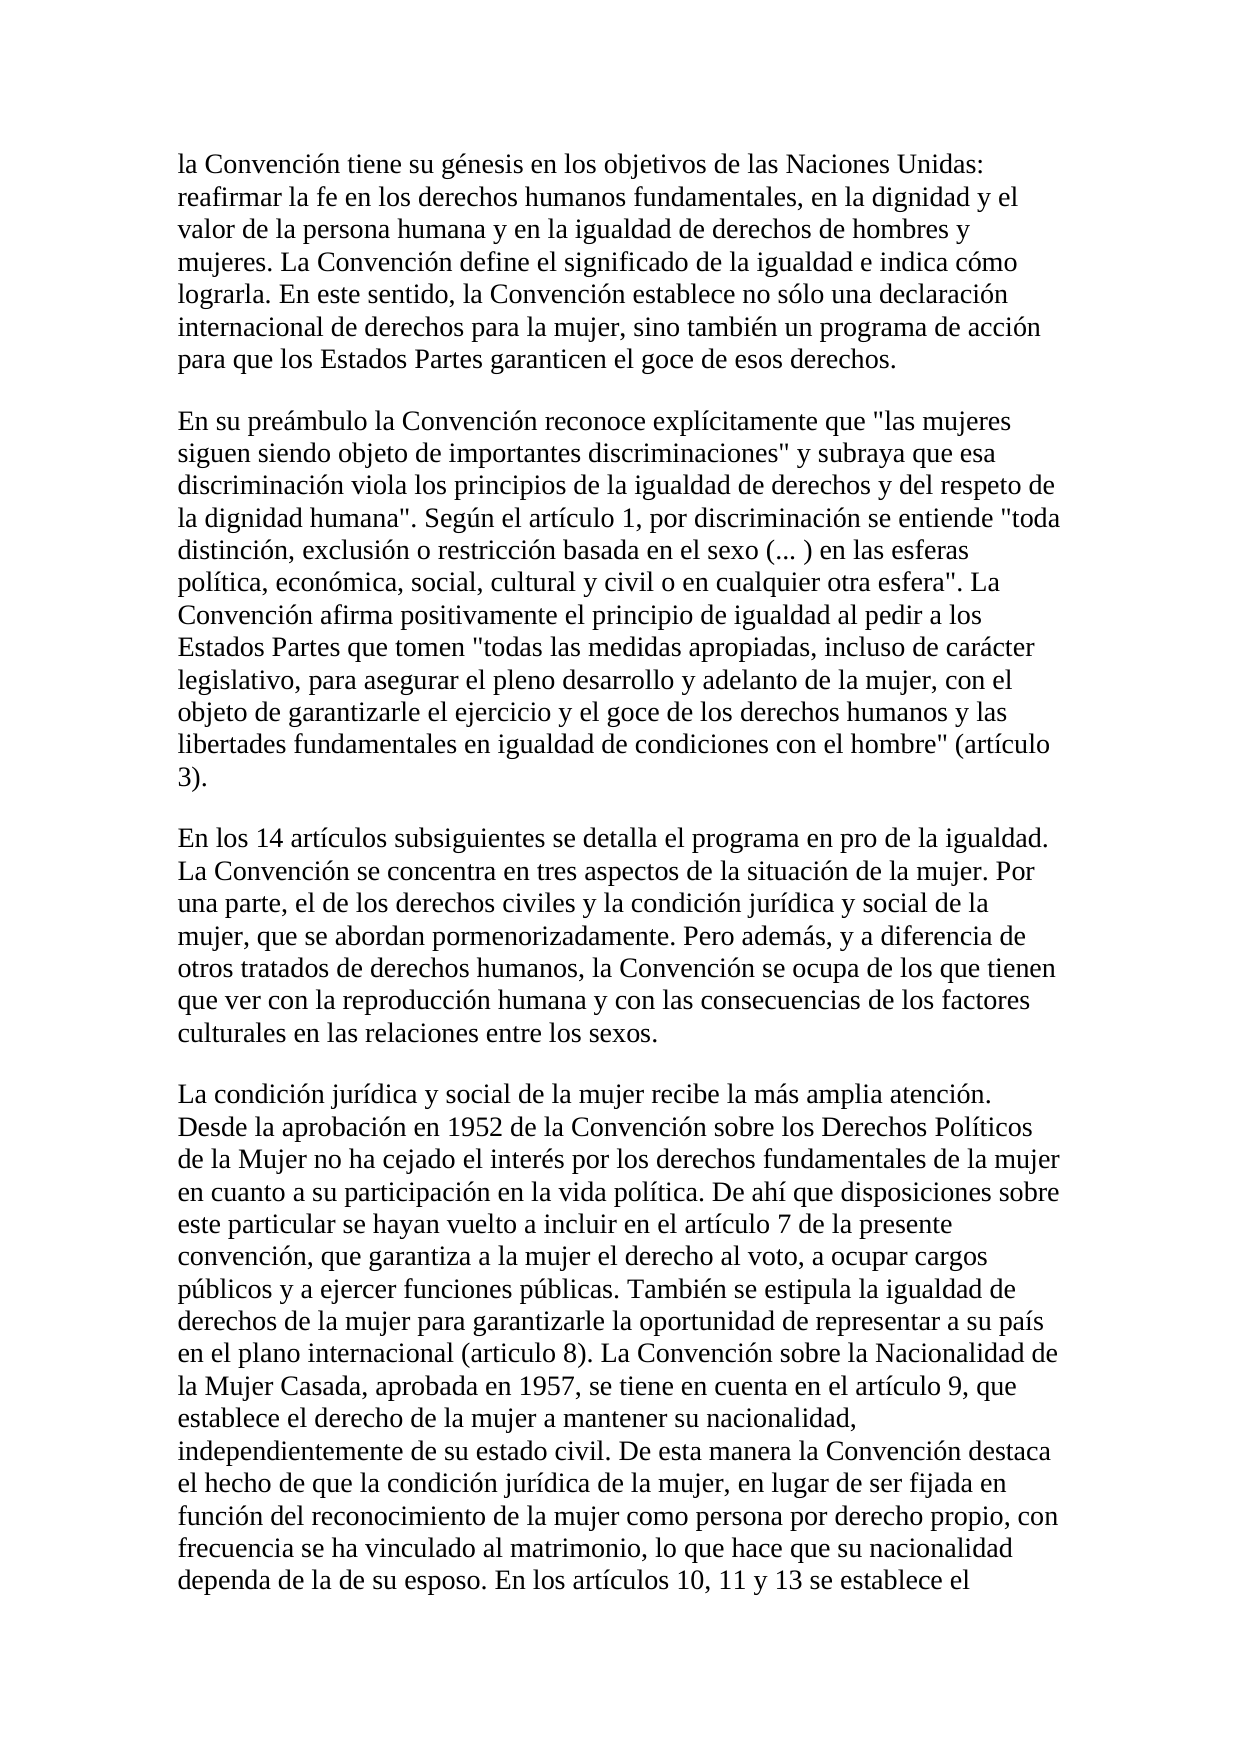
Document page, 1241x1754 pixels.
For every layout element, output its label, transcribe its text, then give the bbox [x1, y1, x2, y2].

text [177, 1077, 1063, 1596]
text En su preámbulo la Convención reconoce explícitamente que "las mujeres siguen siendo objeto de importantes discriminaciones" y subraya que esa discriminación viola los principios de la igualdad de derechos y del respeto de la dignidad humana". Según el artículo 1, por discriminación se entiende "toda distinción, exclusión o restricción basada en el sexo (... ) en las esferas política, económica, social, cultural y civil o en cualquier otra esfera". La Convención afirma positivamente el principio de igualdad al pedir a los Estados Partes que tomen "todas las medidas apropiadas, incluso de carácter legislativo, para asegurar el pleno desarrollo y adelanto de la mujer, con el objeto de garantizarle el ejercicio y el goce de los derechos humanos y las libertades fundamentales en igualdad de condiciones con el hombre" (artículo 3). [177, 403, 1063, 792]
text En los 14 artículos subsiguientes se detalla el programa en pro de la igualdad. La Convención se concentra en tres aspectos de la situación de la mujer. Por una parte, el de los derechos civiles y la condición jurídica y social de la mujer, que se abordan pormenorizadamente. Pero además, y a diferencia de otros tratados de derechos humanos, la Convención se ocupa de los que tienen que ver con la reproducción humana y con las consecuencias de los factores culturales en las relaciones entre los sexos. [177, 821, 1063, 1048]
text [177, 148, 1063, 374]
